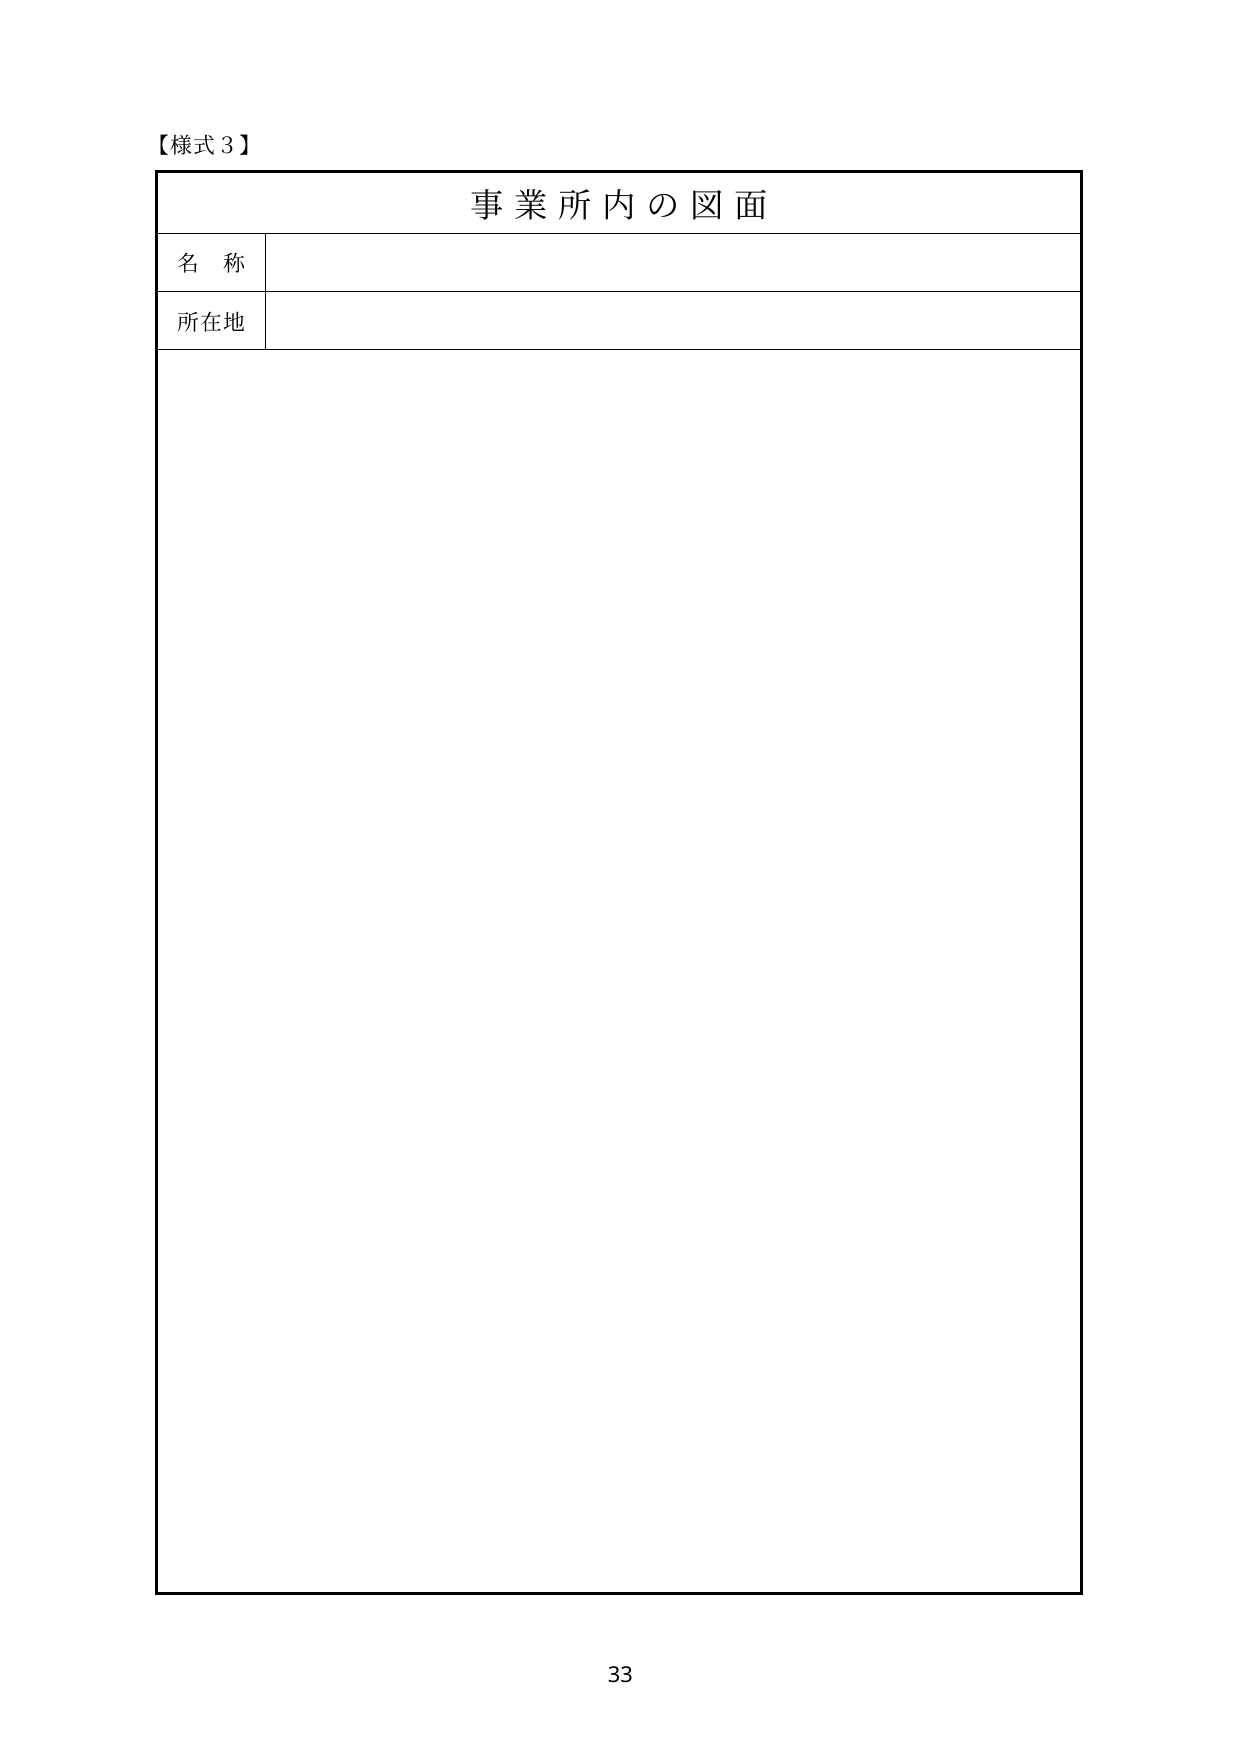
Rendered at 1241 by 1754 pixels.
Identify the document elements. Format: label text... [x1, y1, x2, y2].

table_cell [266, 292, 1080, 349]
text 【様式３】 [148, 130, 1092, 159]
table_header 事業所内の図面 [158, 173, 1080, 232]
table_cell [266, 234, 1080, 291]
table_cell 名 称 [158, 234, 265, 291]
table_cell [158, 350, 1080, 1592]
table_cell 所在地 [158, 292, 265, 349]
